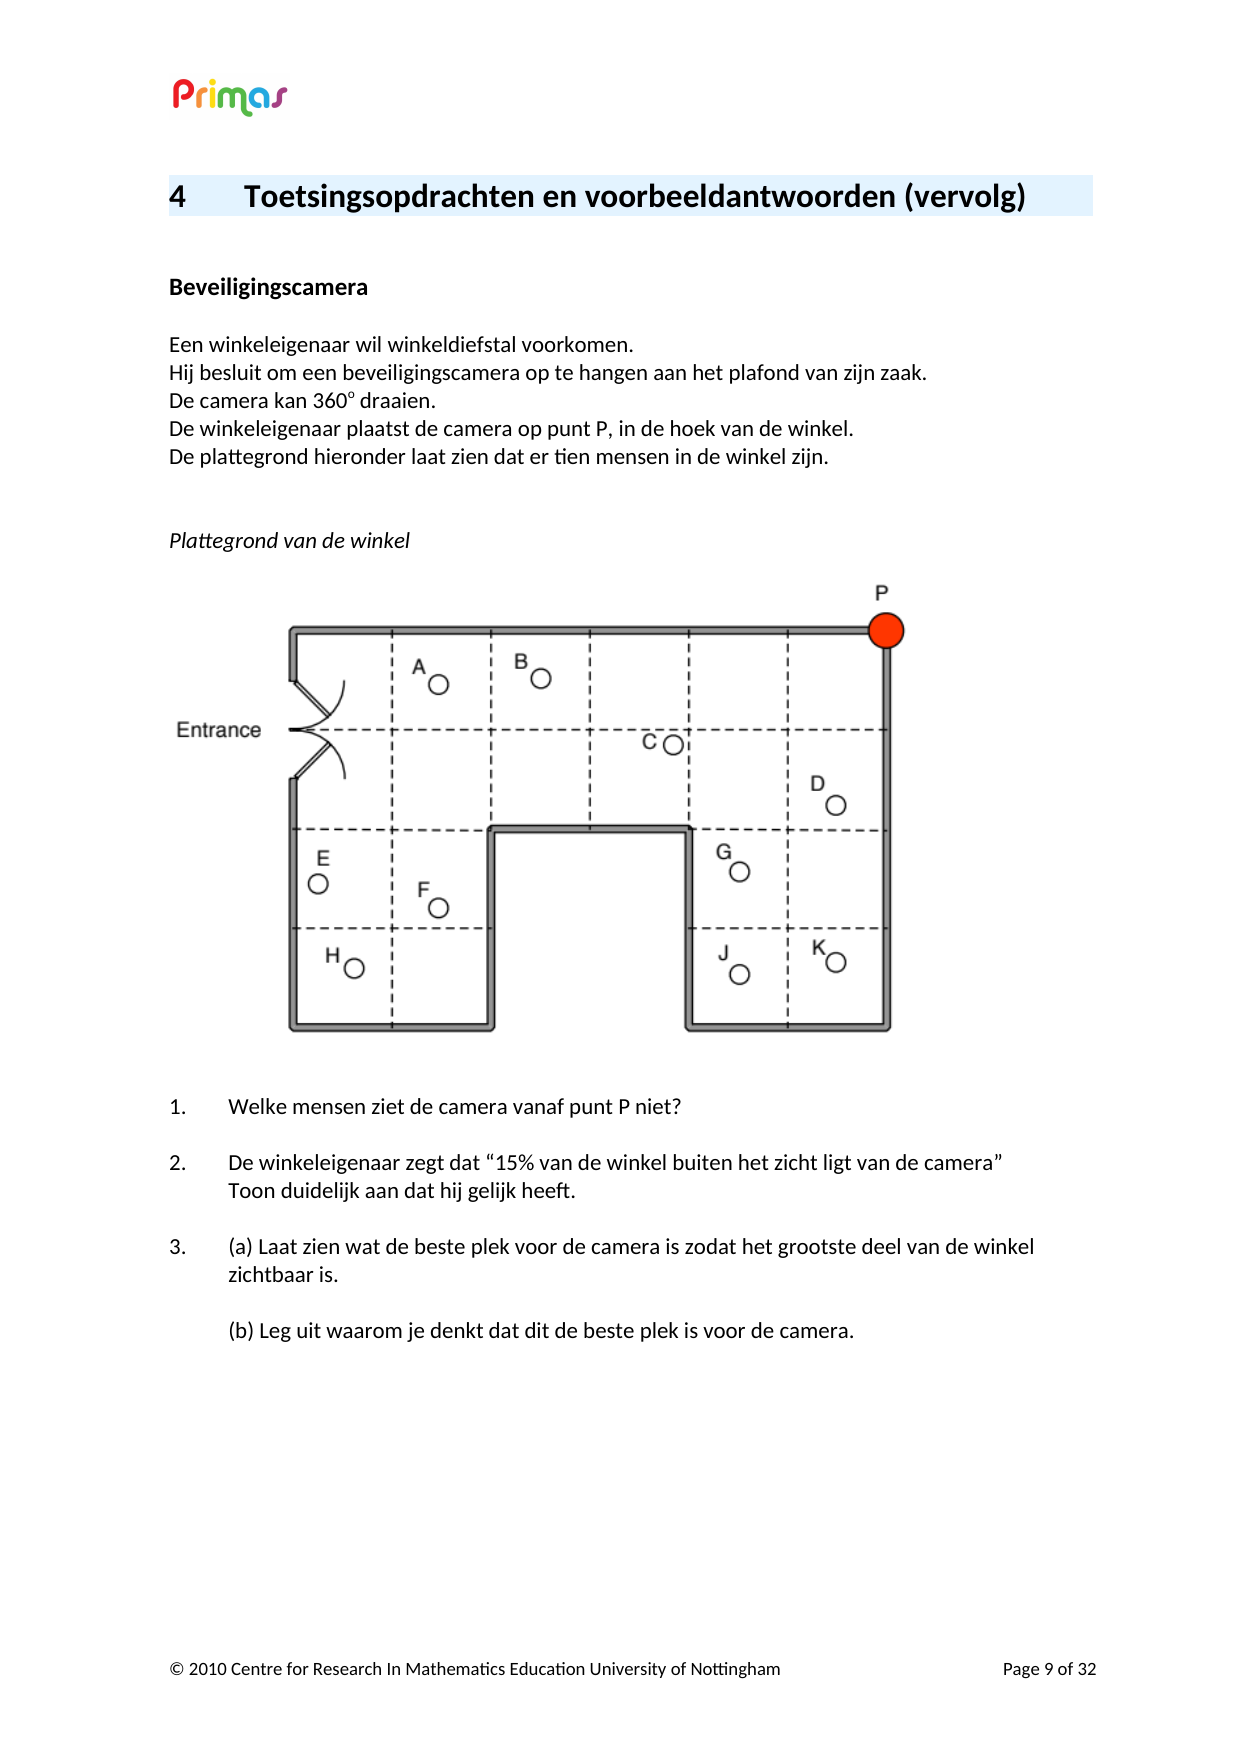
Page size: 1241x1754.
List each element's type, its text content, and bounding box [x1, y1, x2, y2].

text De winkeleigenaar plaatst de camera op punt P, in de hoek van de winkel. [169, 414, 1093, 442]
subtitle 4 Toetsingsopdrachten en voorbeeldantwoorden (vervolg) [169, 175, 1093, 216]
text Een winkeleigenaar wil winkeldiefstal voorkomen. [169, 330, 1093, 358]
subtitle Beveiligingscamera [169, 271, 1093, 302]
text Hij besluit om een beveiligingscamera op te hangen aan het plafond van zijn zaak. [169, 358, 1093, 386]
text 3. (a) Laat zien wat de beste plek voor de camera is zodat het grootste deel van de winkel zichtbaar is. [169, 1232, 1093, 1288]
text 2. De winkeleigenaar zegt dat “15% van de winkel buiten het zicht ligt van de camera” [169, 1148, 1093, 1176]
text De plattegrond hieronder laat zien dat er tien mensen in de winkel zijn. [169, 442, 1093, 470]
text Plattegrond van de winkel [169, 526, 1093, 554]
text Toon duidelijk aan dat hij gelijk heeft. [169, 1176, 1093, 1204]
picture [168, 73, 290, 120]
text 1. Welke mensen ziet de camera vanaf punt P niet? [169, 1092, 1093, 1120]
text (b) Leg uit waarom je denkt dat dit de beste plek is voor de camera. [169, 1316, 1093, 1344]
text De camera kan 360o draaien. [169, 386, 1093, 414]
